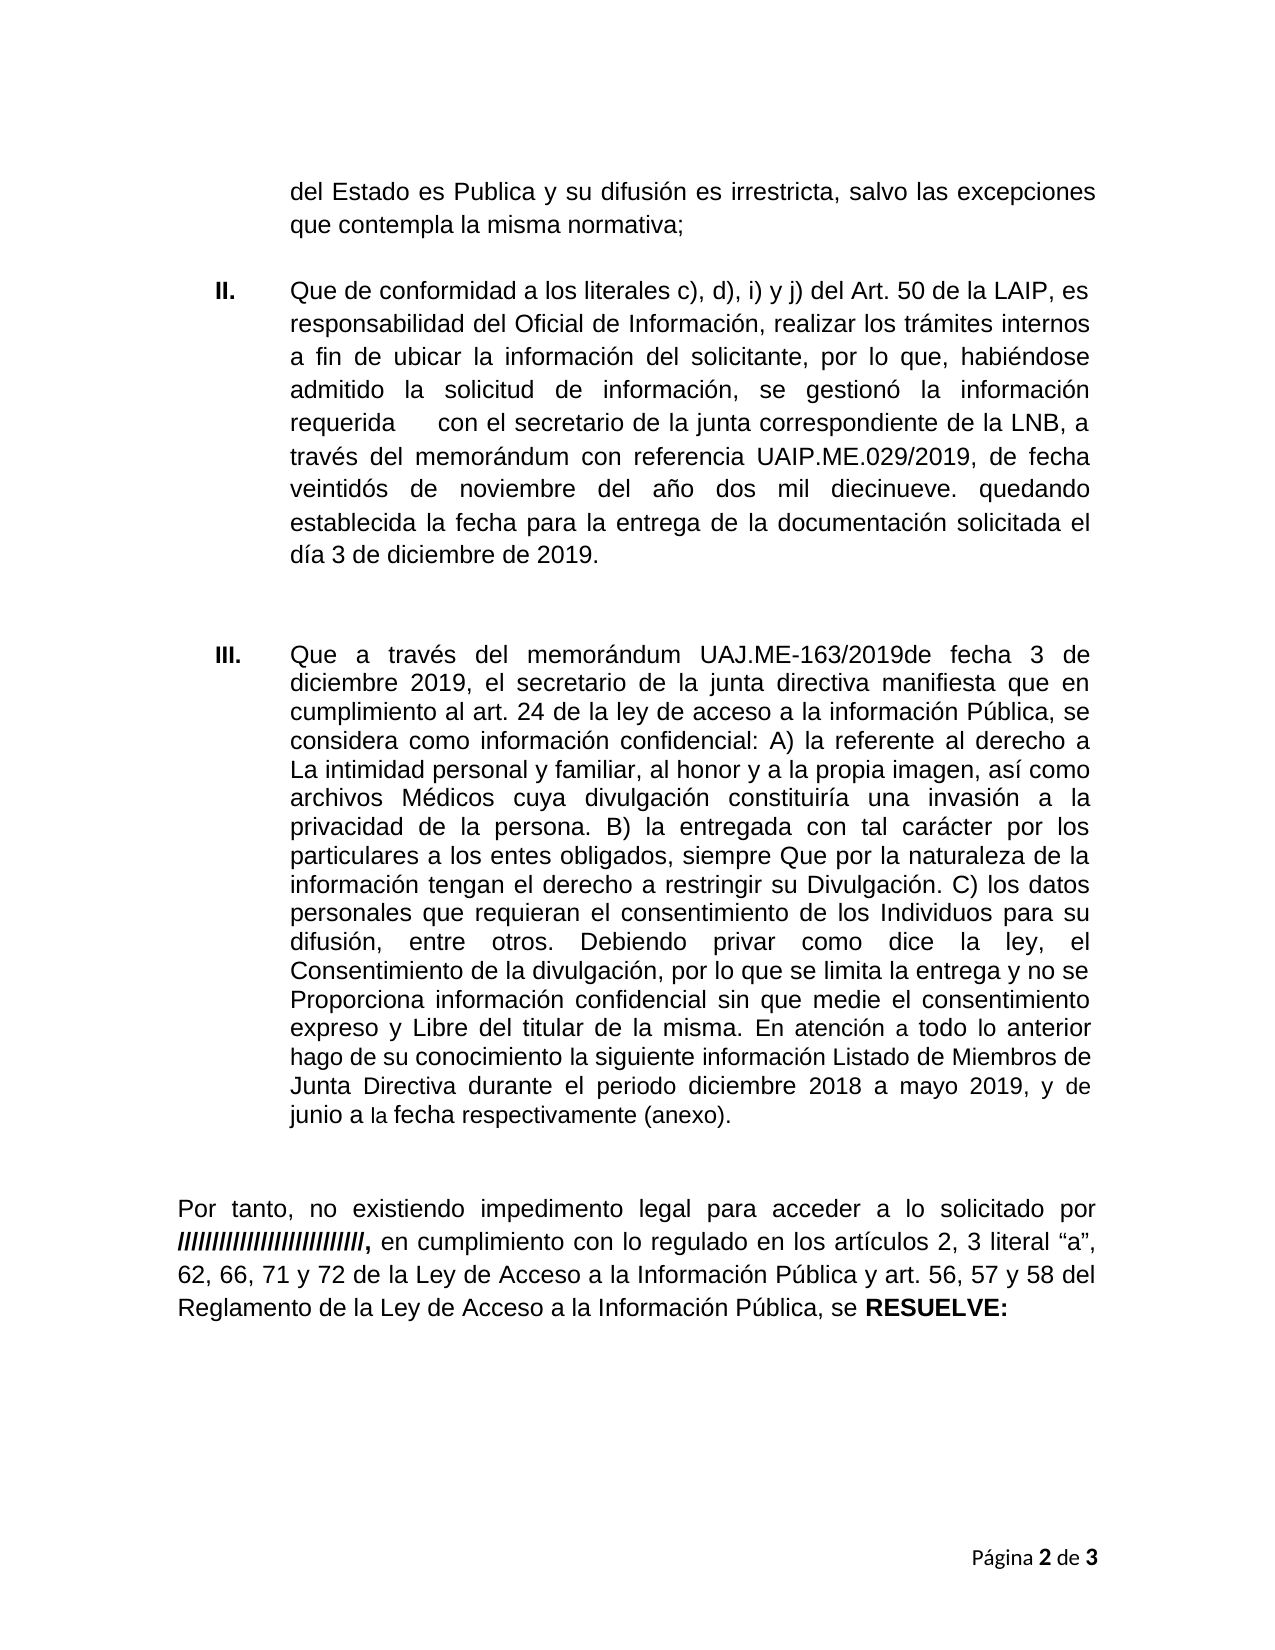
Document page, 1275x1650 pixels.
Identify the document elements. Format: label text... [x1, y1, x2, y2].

list Que de conformidad a los literales c), d), i) y j) del Art. 50 de la LAIP, es responsabilidad del Oficial de Información, realizar los trámites internos a fin de ubicar la información del solicitante, por lo que, habiéndose admitido la solicitud de información, se gestionó la información requerida con el secretario de la junta correspondiente de la LNB, a través del memorándum con referencia UAIP.ME.029/2019, de fecha veintidós de noviembre del año dos mil diecinueve. quedando establecida la fecha para la entrega de la documentación solicitada el día 3 de diciembre de 2019. [215, 276, 1091, 569]
list Que a través del memorándum UAJ.ME-163/2019de fecha 3 de diciembre 2019, el secretario de la junta directiva manifiesta que en cumplimiento al art. 24 de la ley de acceso a la información Pública, se considera como información confidencial: A) la referente al derecho a La intimidad personal y familiar, al honor y a la propia imagen, así como archivos Médicos cuya divulgación constituiría una invasión a la privacidad de la persona. B) la entregada con tal carácter por los particulares a los entes obligados, siempre Que por la naturaleza de la información tengan el derecho a restringir su Divulgación. C) los datos personales que requieran el consentimiento de los Individuos para su difusión, entre otros. Debiendo privar como dice la ley, el Consentimiento de la divulgación, por lo que se limita la entrega y no se Proporciona información confidencial sin que medie el consentimiento expreso y Libre del titular de la misma. En atención a todo lo anterior hago de su conocimiento la siguiente información Listado de Miembros de Junta Directiva durante el periodo diciembre 2018 a mayo 2019, y de junio a la fecha respectivamente (anexo). [215, 639, 1091, 1128]
text Por tanto, no existiendo impedimento legal para acceder a lo solicitado por ///////////////////////////, en cumplimiento con lo regulado en los artículos 2, 3 literal “a”, 62, 66, 71 y 72 de la Ley de Acceso a la Información Pública y art. 56, 57 y 58 del Reglamento de la Ley de Acceso a la Información Pública, se RESUELVE: [177, 1194, 1098, 1322]
